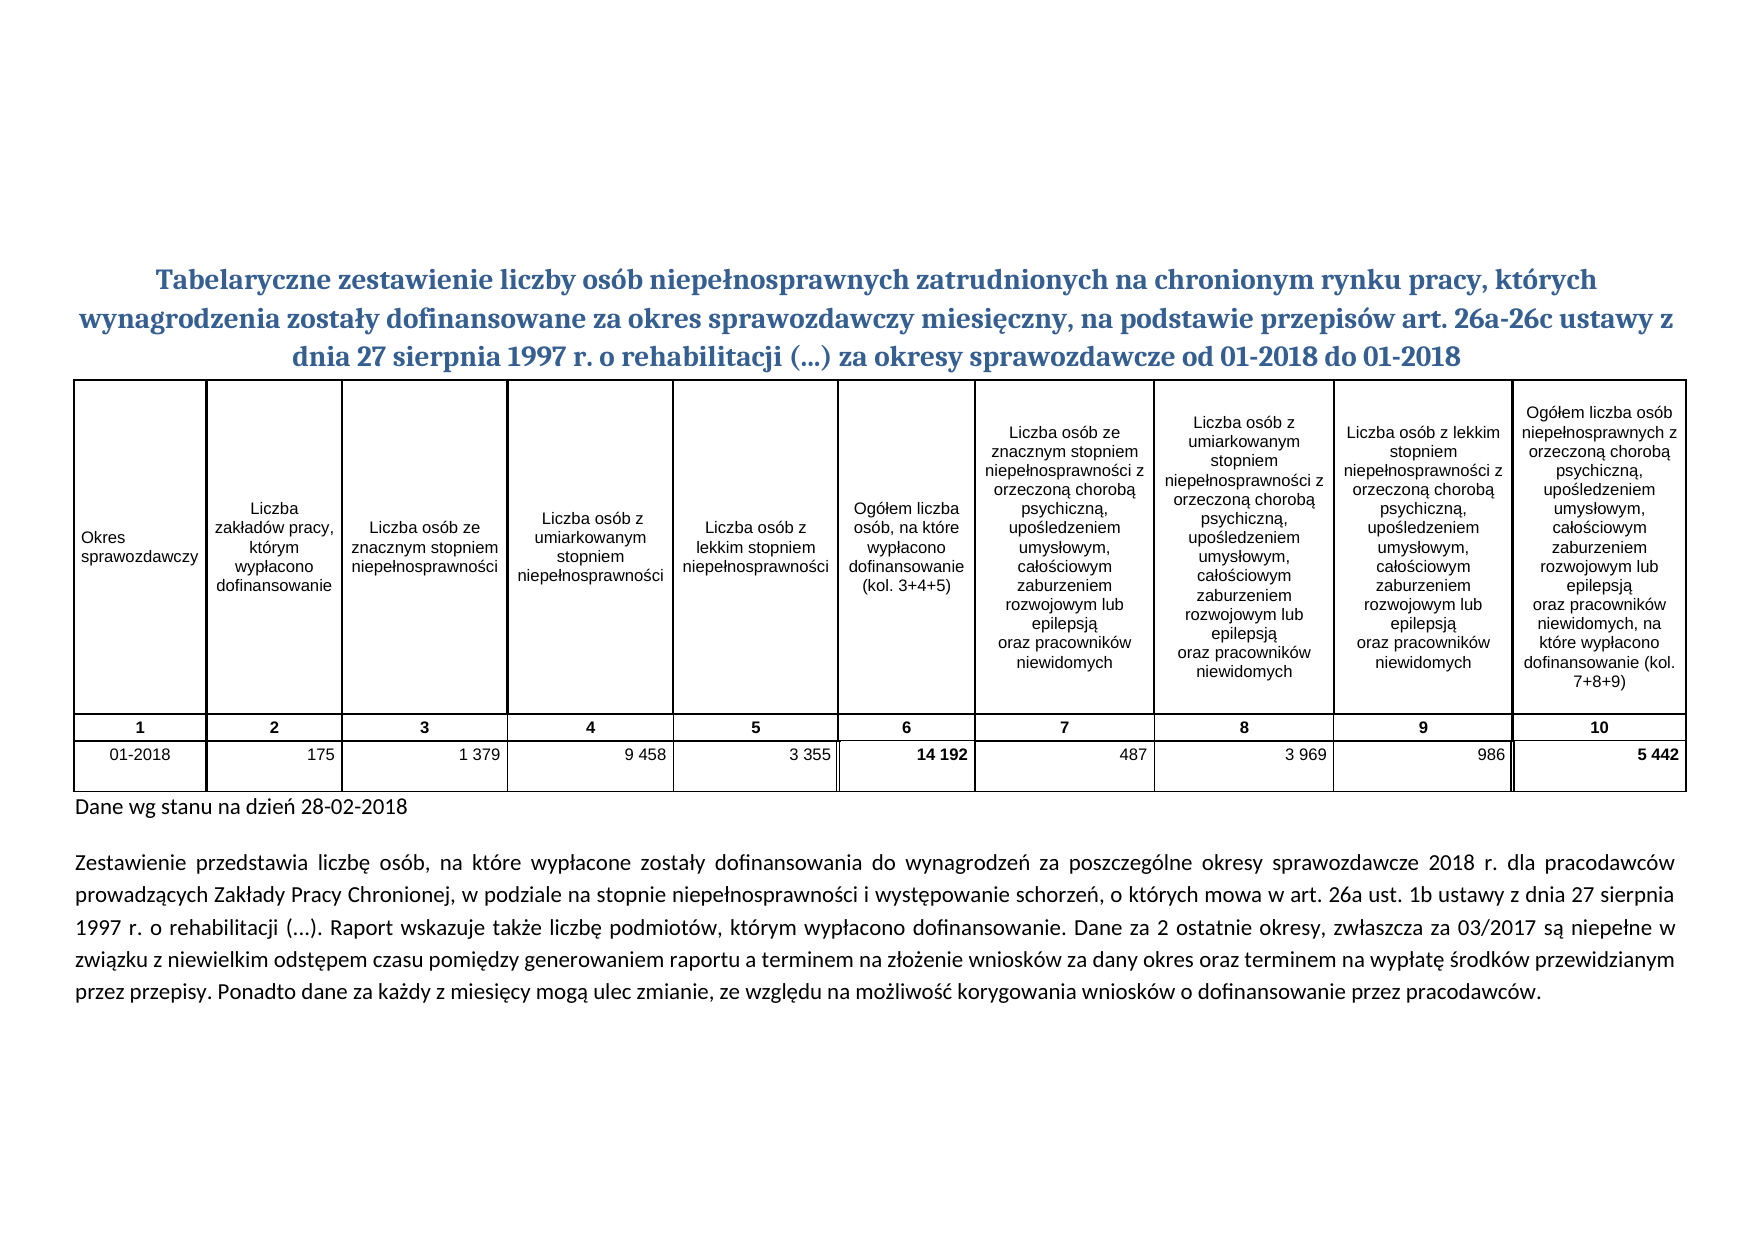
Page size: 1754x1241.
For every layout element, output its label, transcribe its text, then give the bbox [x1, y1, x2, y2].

table_cell 6 [839, 715, 974, 740]
text Zestawienie przedstawia liczbę osób, na które wypłacone zostały dofinansowania do wynagrodzeń za poszczególne okresy sprawozdawcze 2018 r. dla pracodawców prowadzących Zakłady Pracy Chronionej, w podziale na stopnie niepełnosprawności i występowanie schorzeń, o których mowa w art. 26a ust. 1b ustawy z dnia 27 sierpnia 1997 r. o rehabilitacji (...). Raport wskazuje także liczbę podmiotów, którym wypłacono dofinansowanie. Dane za 2 ostatnie okresy, zwłaszcza za 03/2017 są niepełne w związku z niewielkim odstępem czasu pomiędzy generowaniem raportu a terminem na złożenie wniosków za dany okres oraz terminem na wypłatę środków przewidzianym przez przepisy. Ponadto dane za każdy z miesięcy mogą ulec zmianie, ze względu na możliwość korygowania wniosków o dofinansowanie przez pracodawców. [75, 848, 1679, 1005]
table_cell 487 [976, 742, 1154, 791]
table_cell 10 [1514, 715, 1685, 740]
table_cell 5 442 [1515, 741, 1685, 791]
table_header Ogółem liczba osób, na które wypłacono dofinansowanie (kol. 3+4+5) [839, 381, 974, 713]
table_header Ogółem liczba osób niepełnosprawnych z orzeczoną chorobą psychiczną, upośledzeniem umysłowym, całościowym zaburzeniem rozwojowym lub epilepsją oraz pracowników niewidomych, na które wypłacono dofinansowanie (kol. 7+8+9) [1514, 381, 1685, 713]
subtitle Tabelaryczne zestawienie liczby osób niepełnosprawnych zatrudnionych na chronionym rynku pracy, których wynagrodzenia zostały dofinansowane za okres sprawozdawczy miesięczny, na podstawie przepisów art. 26a-26c ustawy z dnia 27 sierpnia 1997 r. o rehabilitacji (...) za okresy sprawozdawcze od 01-2018 do 01-2018 [75, 263, 1679, 374]
table_cell 175 [208, 742, 341, 791]
table_cell 14 192 [840, 741, 974, 791]
table_cell 8 [1155, 715, 1333, 740]
table_cell 9 [1334, 715, 1511, 740]
table_cell 4 [508, 715, 673, 740]
table_cell 3 969 [1155, 742, 1333, 791]
table_cell 01-2018 [75, 742, 205, 791]
table_cell 1 379 [343, 742, 507, 791]
table_header Liczba osób z umiarkowanym stopniem niepełnosprawności z orzeczoną chorobą psychiczną, upośledzeniem umysłowym, całościowym zaburzeniem rozwojowym lub epilepsją oraz pracowników niewidomych [1155, 381, 1333, 713]
table_cell 7 [976, 715, 1154, 740]
table_cell 3 355 [674, 742, 836, 791]
table_cell 2 [208, 715, 341, 740]
table_header Okres sprawozdawczy [75, 381, 205, 713]
table_header Liczba osób z umiarkowanym stopniem niepełnosprawności [509, 381, 672, 713]
table_header Liczba osób z lekkim stopniem niepełnosprawności z orzeczoną chorobą psychiczną, upośledzeniem umysłowym, całościowym zaburzeniem rozwojowym lub epilepsją oraz pracowników niewidomych [1335, 381, 1511, 713]
table_cell 9 458 [508, 742, 673, 791]
table_header Liczba osób ze znacznym stopniem niepełnosprawności [343, 381, 506, 713]
table_header Liczba osób ze znacznym stopniem niepełnosprawności z orzeczoną chorobą psychiczną, upośledzeniem umysłowym, całościowym zaburzeniem rozwojowym lub epilepsją oraz pracowników niewidomych [976, 381, 1153, 713]
text Dane wg stanu na dzień 28-02-2018 [75, 792, 1679, 820]
table_cell 5 [674, 715, 837, 740]
table_cell 3 [343, 715, 507, 740]
table_header Liczba zakładów pracy, którym wypłacono dofinansowanie [208, 381, 341, 713]
table_cell 986 [1334, 742, 1510, 791]
table_cell 1 [75, 715, 205, 740]
table_header Liczba osób z lekkim stopniem niepełnosprawności [674, 381, 837, 713]
